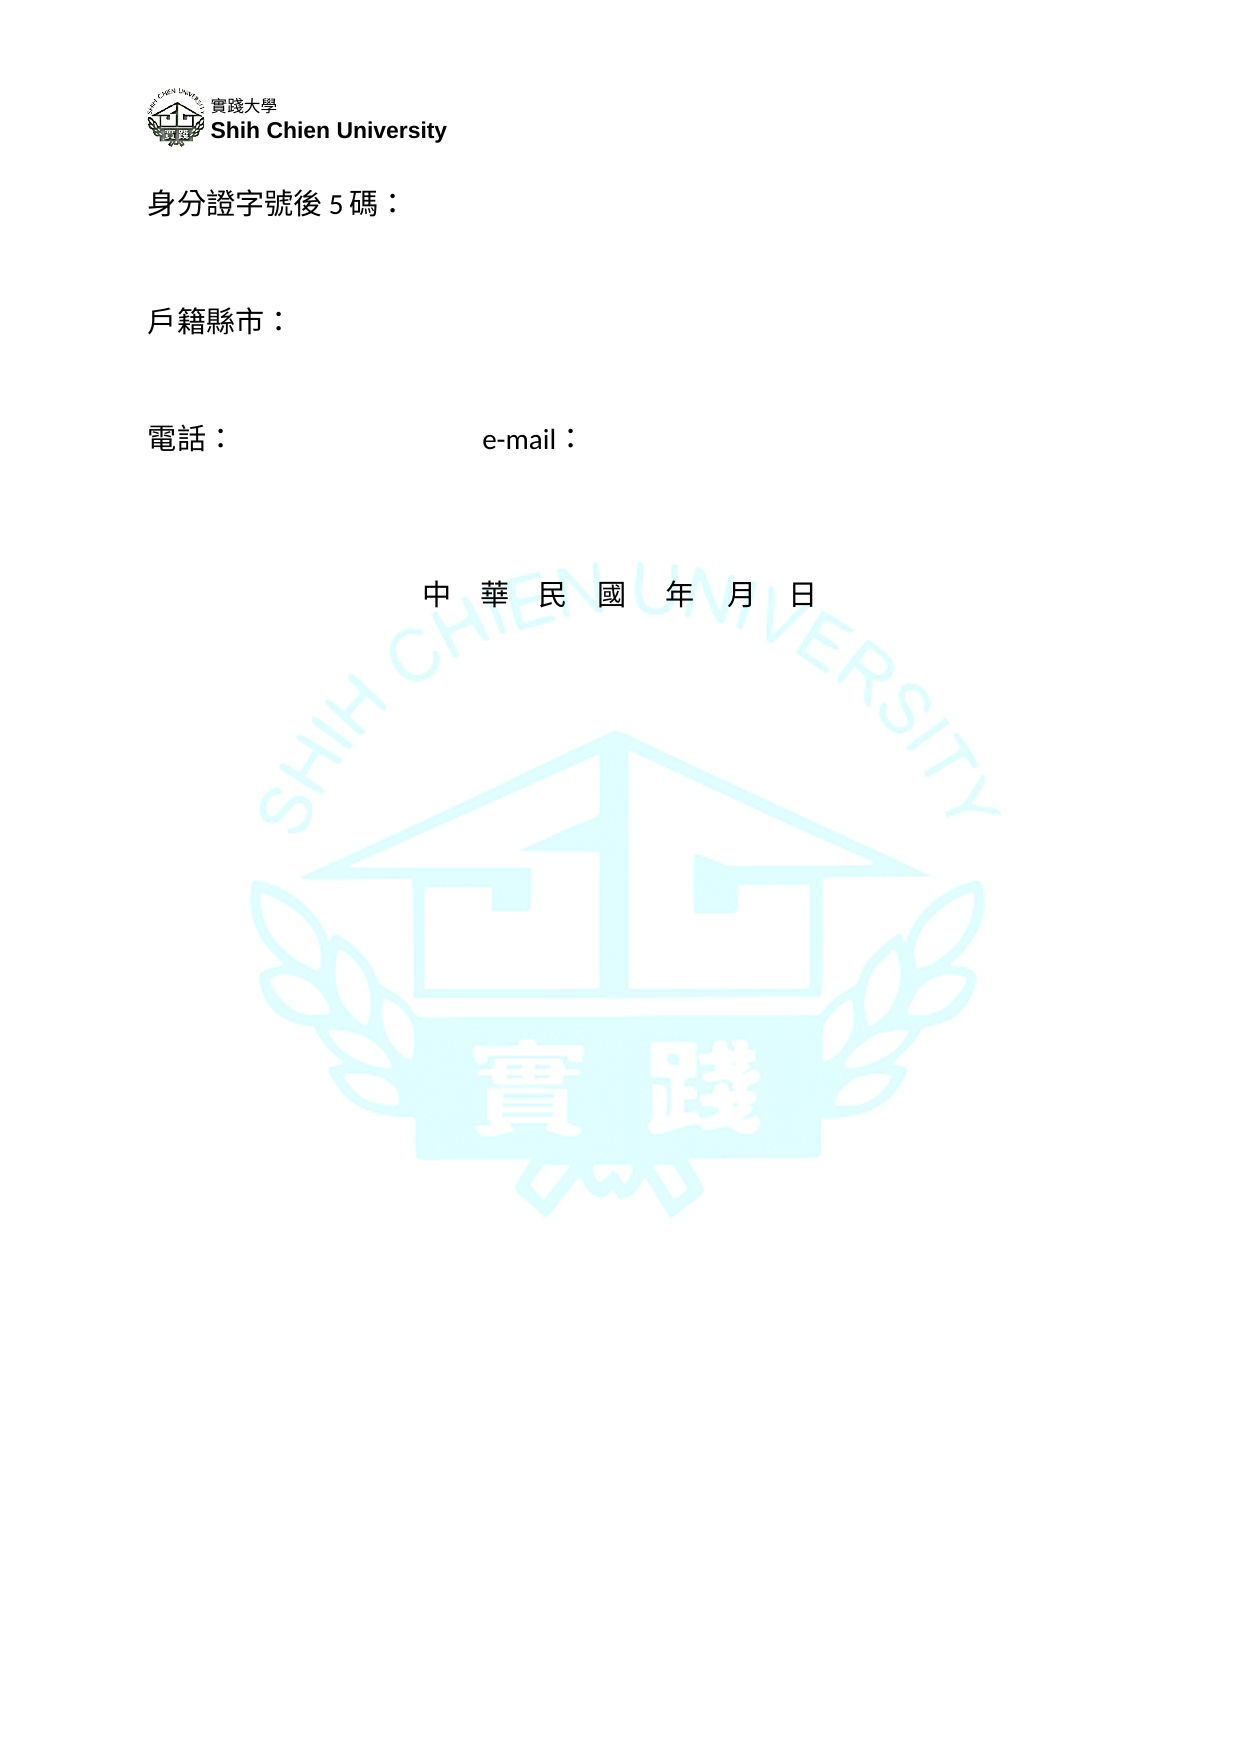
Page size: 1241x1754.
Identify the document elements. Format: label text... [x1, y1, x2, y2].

text 身分證字號後5碼： [148, 164, 1092, 239]
text 中 華 民 國 年 月 日 [148, 572, 1092, 614]
text 戶籍縣市： [148, 282, 1092, 357]
picture [147, 88, 205, 147]
text 電話： e-mail： [148, 399, 1092, 474]
